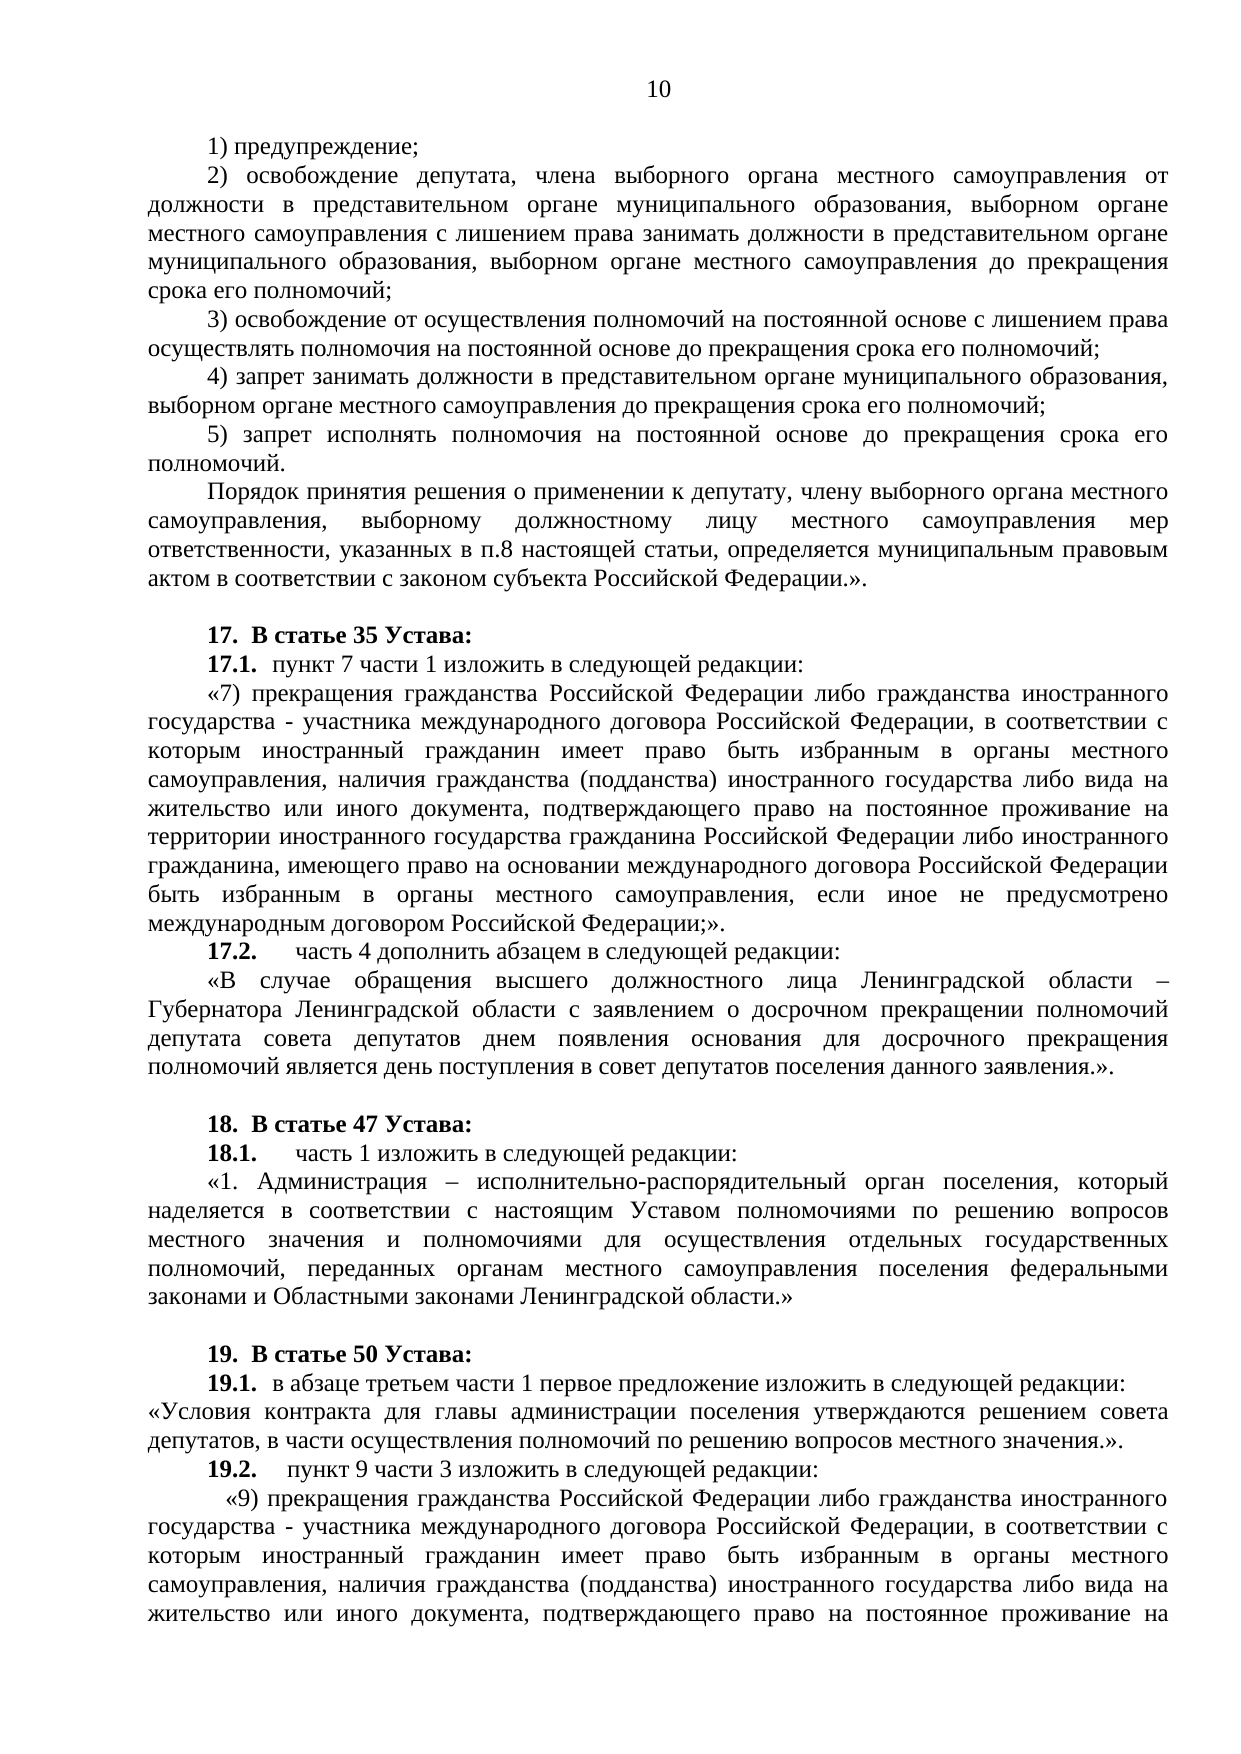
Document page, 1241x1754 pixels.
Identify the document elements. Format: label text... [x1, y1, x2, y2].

text «1. Администрация – исполнительно-распорядительный орган поселения, который наделяется в соответствии с настоящим Уставом полномочиями по решению вопросов местного значения и полномочиями для осуществления отдельных государственных полномочий, переданных органам местного самоуправления поселения федеральными законами и Областными законами Ленинградской области.» [148, 1166, 1169, 1310]
list часть 4 дополнить абзацем в следующей редакции: [148, 936, 1169, 965]
list В статье 35 Устава: [148, 620, 1169, 649]
text «Условия контракта для главы администрации поселения утверждаются решением совета депутатов, в части осуществления полномочий по решению вопросов местного значения.». [148, 1396, 1169, 1454]
list пункт 7 части 1 изложить в следующей редакции: [148, 649, 1169, 678]
text «7) прекращения гражданства Российской Федерации либо гражданства иностранного государства - участника международного договора Российской Федерации, в соответствии с которым иностранный гражданин имеет право быть избранным в органы местного самоуправления, наличия гражданства (подданства) иностранного государства либо вида на жительство или иного документа, подтверждающего право на постоянное проживание на территории иностранного государства гражданина Российской Федерации либо иностранного гражданина, имеющего право на основании международного договора Российской Федерации быть избранным в органы местного самоуправления, если иное не предусмотрено международным договором Российской Федерации;». [148, 678, 1169, 936]
text 2) освобождение депутата, члена выборного органа местного самоуправления от должности в представительном органе муниципального образования, выборном органе местного самоуправления с лишением права занимать должности в представительном органе муниципального образования, выборном органе местного самоуправления до прекращения срока его полномочий; [148, 160, 1169, 304]
list часть 1 изложить в следующей редакции: [148, 1138, 1169, 1166]
text 1) предупреждение; [148, 131, 1169, 160]
list В статье 47 Устава: [148, 1109, 1169, 1138]
list в абзаце третьем части 1 первое предложение изложить в следующей редакции: [148, 1368, 1169, 1396]
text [148, 1483, 1169, 1626]
text 3) освобождение от осуществления полномочий на постоянной основе с лишением права осуществлять полномочия на постоянной основе до прекращения срока его полномочий; [148, 304, 1169, 361]
text 4) запрет занимать должности в представительном органе муниципального образования, выборном органе местного самоуправления до прекращения срока его полномочий; [148, 361, 1169, 419]
list В статье 50 Устава: [148, 1339, 1169, 1368]
text 5) запрет исполнять полномочия на постоянной основе до прекращения срока его полномочий. [148, 419, 1169, 476]
text «В случае обращения высшего должностного лица Ленинградской области – Губернатора Ленинградской области с заявлением о досрочном прекращении полномочий депутата совета депутатов днем появления основания для досрочного прекращения полномочий является день поступления в совет депутатов поселения данного заявления.». [148, 965, 1169, 1080]
list пункт 9 части 3 изложить в следующей редакции: [162, 1454, 1169, 1483]
text Порядок принятия решения о применении к депутату, члену выборного органа местного самоуправления, выборному должностному лицу местного самоуправления мер ответственности, указанных в п.8 настоящей статьи, определяется муниципальным правовым актом в соответствии с законом субъекта Российской Федерации.». [148, 476, 1169, 591]
